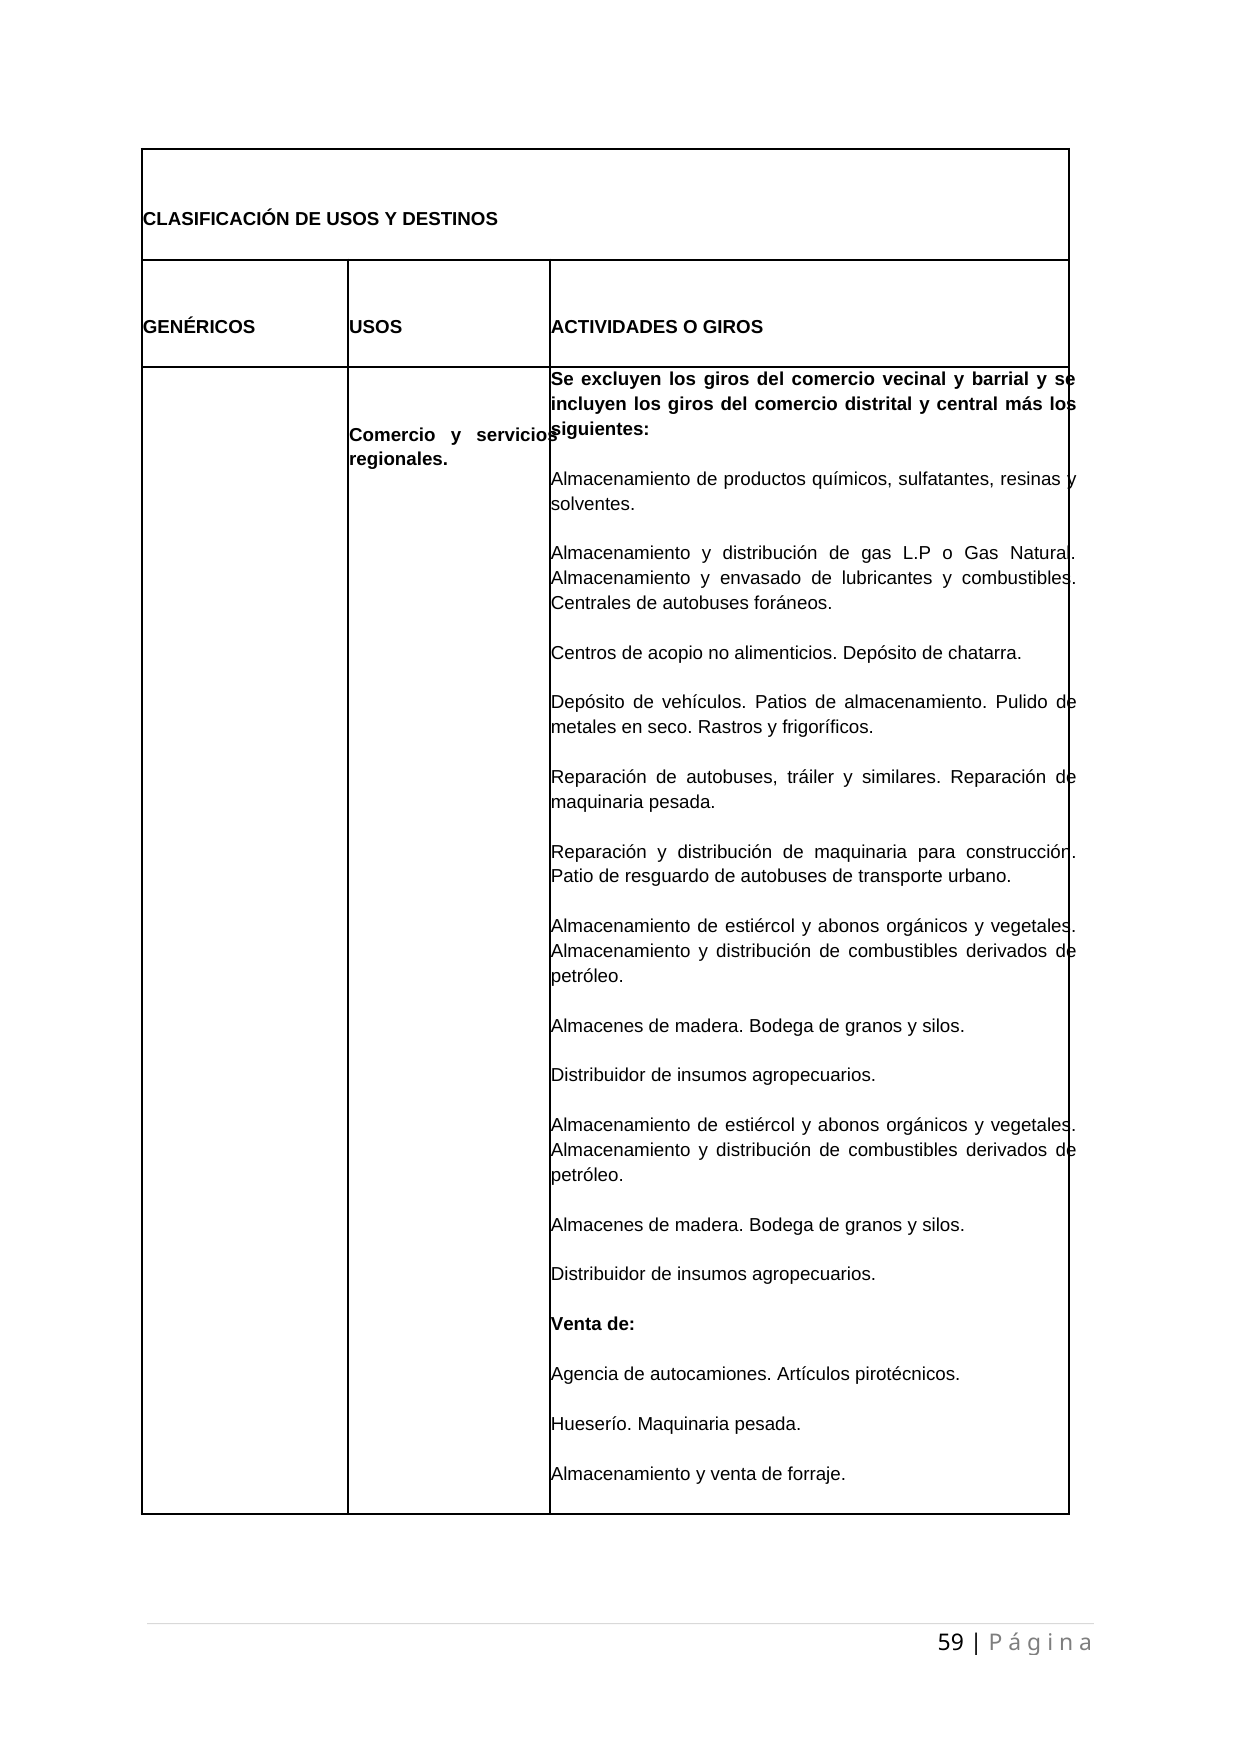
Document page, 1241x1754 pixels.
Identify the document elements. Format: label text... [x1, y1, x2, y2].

table_header CLASIFICACIÓN DE USOS Y DESTINOS [143, 150, 1068, 258]
table_cell ACTIVIDADES O GIROS [551, 261, 1068, 366]
table_cell [143, 368, 347, 1513]
table_cell USOS [349, 261, 549, 366]
table_cell GENÉRICOS [143, 261, 347, 366]
table_cell Se excluyen los giros del comercio vecinal y barrial y se incluyen los giros del comercio distrital y central más los siguientes: Almacenamiento de productos químicos, sulfatantes, resinas y solventes. Almacenamiento y distribución de gas L.P o Gas Natural. Almacenamiento y envasado de lubricantes y combustibles. Centrales de autobuses foráneos. Centros de acopio no alimenticios. Depósito de chatarra. Depósito de vehículos. Patios de almacenamiento. Pulido de metales en seco. Rastros y frigoríficos. Reparación de autobuses, tráiler y similares. Reparación de maquinaria pesada. Reparación y distribución de maquinaria para construcción. Patio de resguardo de autobuses de transporte urbano. Almacenamiento de estiércol y abonos orgánicos y vegetales. Almacenamiento y distribución de combustibles derivados de petróleo. Almacenes de madera. Bodega de granos y silos. Distribuidor de insumos agropecuarios. Almacenamiento de estiércol y abonos orgánicos y vegetales. Almacenamiento y distribución de combustibles derivados de petróleo. Almacenes de madera. Bodega de granos y silos. Distribuidor de insumos agropecuarios. Venta de: Agencia de autocamiones. Artículos pirotécnicos. Hueserío. Maquinaria pesada. Almacenamiento y venta de forraje. [551, 368, 1068, 1513]
table_cell Comercio y servicios regionales. [349, 368, 549, 1513]
